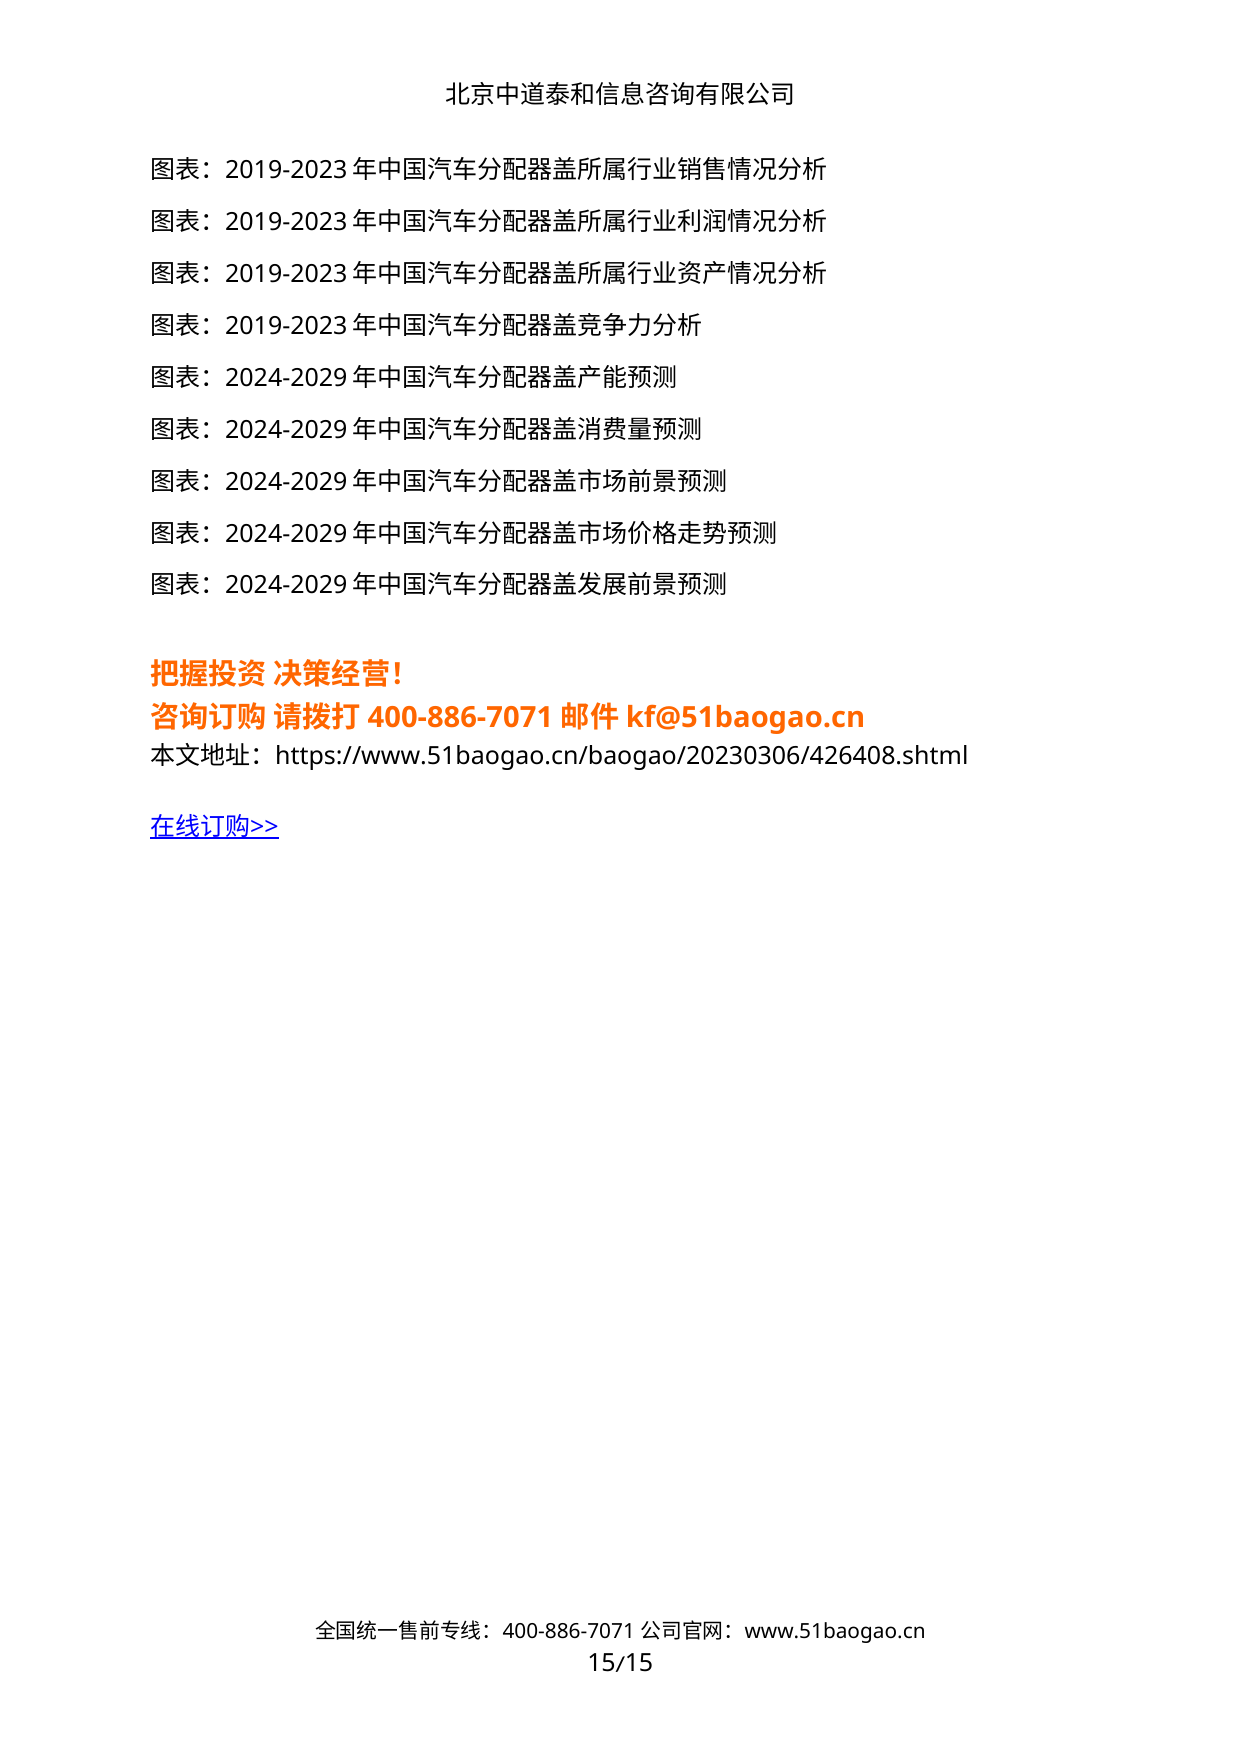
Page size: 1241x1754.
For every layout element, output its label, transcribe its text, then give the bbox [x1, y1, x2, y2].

text 图表：2019-2023年中国汽车分配器盖所属行业销售情况分析 [150, 150, 1090, 186]
text 图表：2019-2023年中国汽车分配器盖所属行业资产情况分析 [150, 254, 1090, 290]
text 图表：2024-2029年中国汽车分配器盖市场价格走势预测 [150, 513, 1090, 549]
text 在线订购>> [150, 772, 1090, 842]
text 图表：2019-2023年中国汽车分配器盖竞争力分析 [150, 306, 1090, 342]
text 图表：2024-2029年中国汽车分配器盖消费量预测 [150, 409, 1090, 446]
text 把握投资 决策经营！咨询订购 请拨打 400-886-7071 邮件 kf@51baogao.cn本文地址：https://www.51baogao.cn/baogao/20230306/426408.shtml [150, 617, 1090, 772]
text 图表：2024-2029年中国汽车分配器盖市场前景预测 [150, 461, 1090, 497]
text 图表：2019-2023年中国汽车分配器盖所属行业利润情况分析 [150, 202, 1090, 238]
text 图表：2024-2029年中国汽车分配器盖产能预测 [150, 357, 1090, 394]
text 图表：2024-2029年中国汽车分配器盖发展前景预测 [150, 565, 1090, 601]
